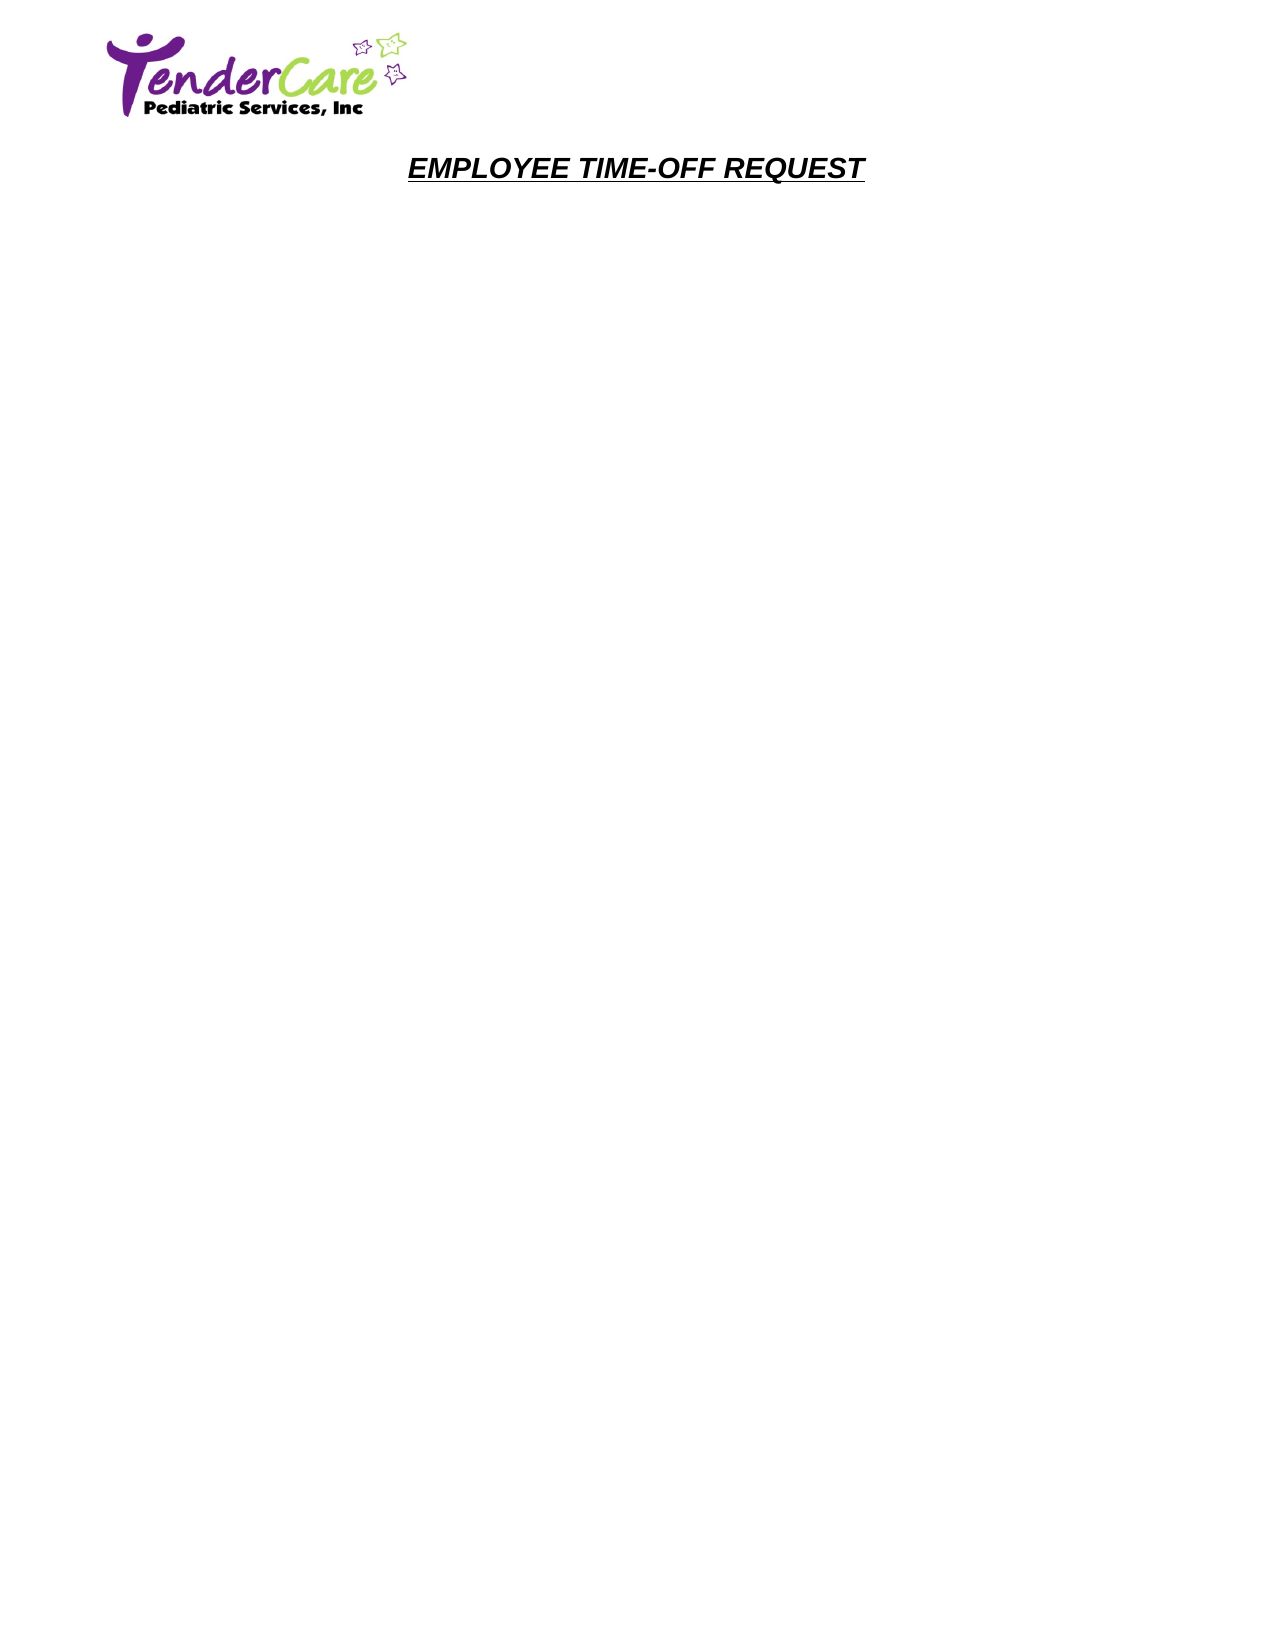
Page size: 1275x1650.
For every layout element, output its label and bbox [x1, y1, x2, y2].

picture [99, 2, 416, 161]
